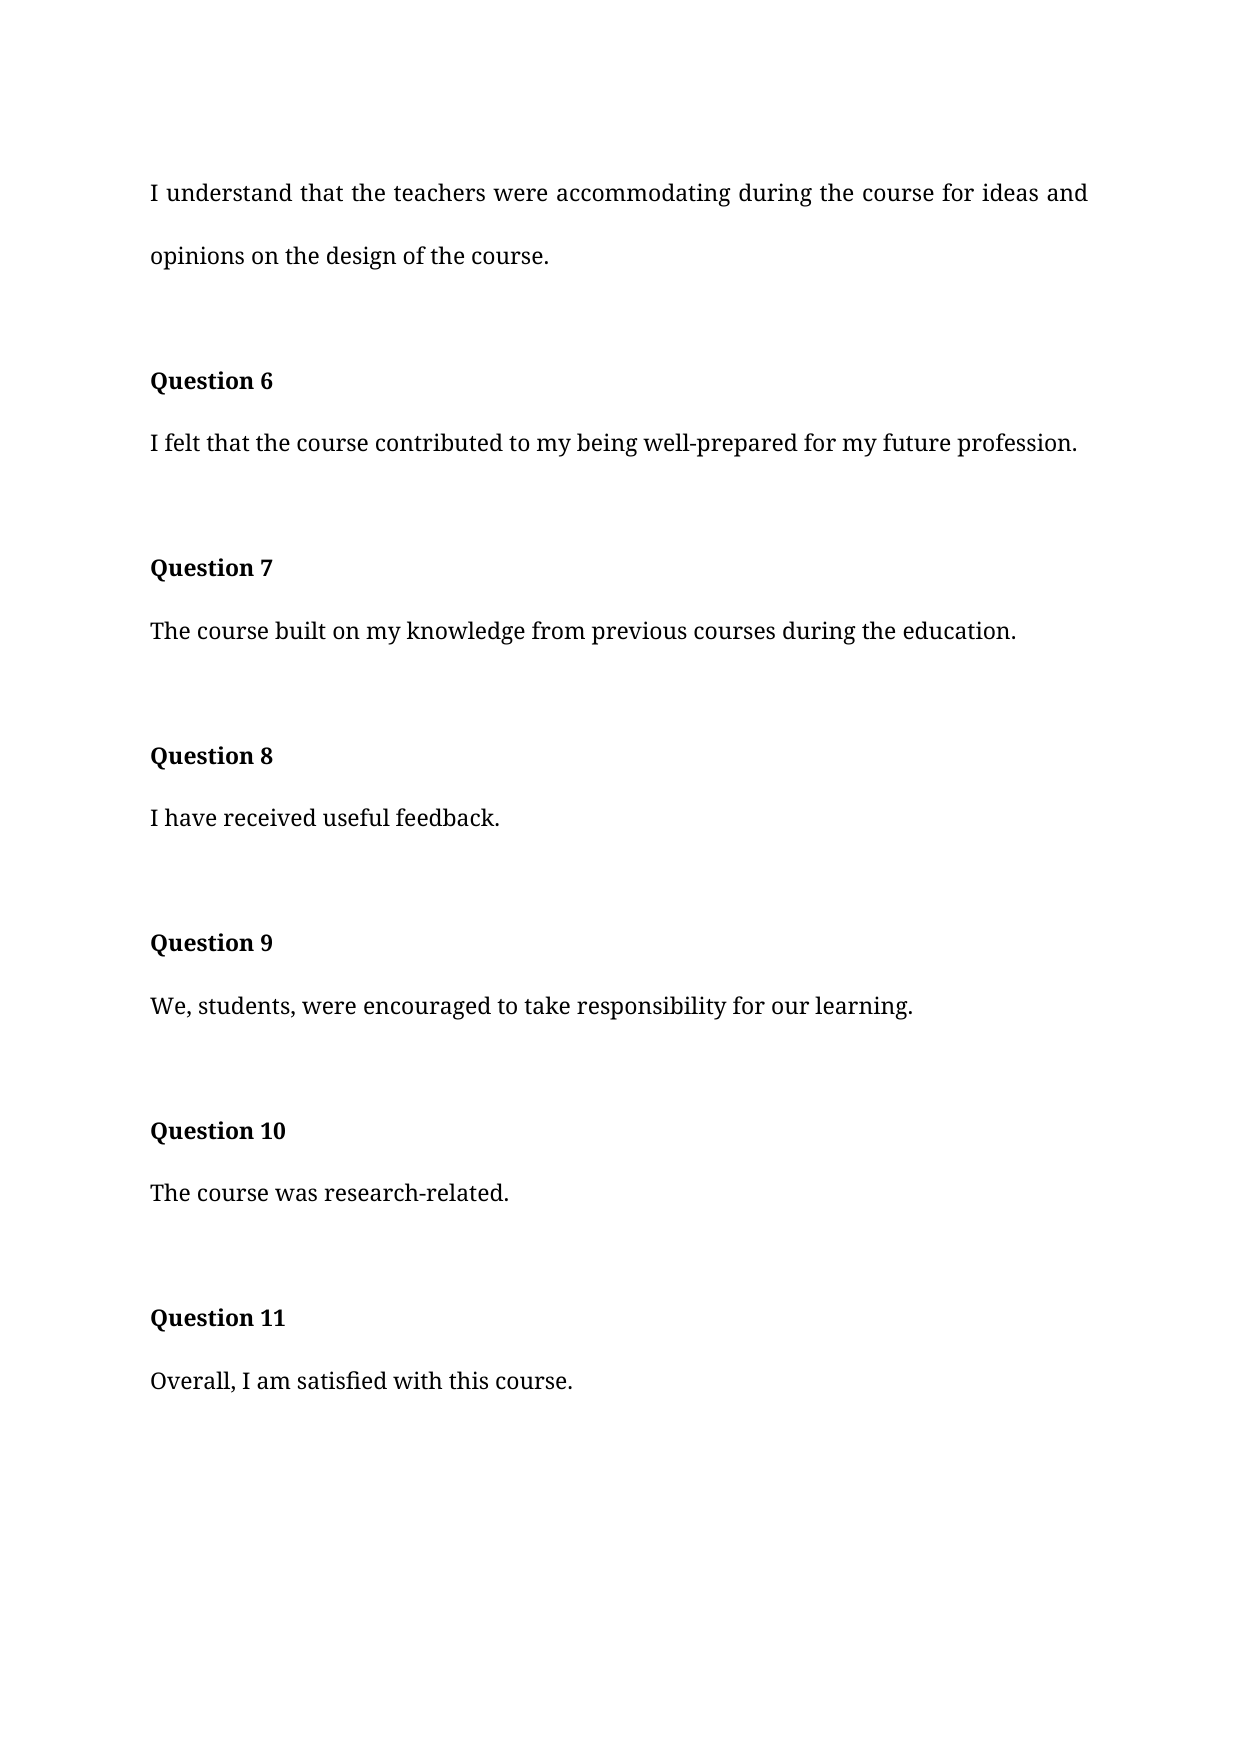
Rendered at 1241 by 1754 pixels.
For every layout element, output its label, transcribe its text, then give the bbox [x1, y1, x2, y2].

text I understand that the teachers were accommodating during the course for ideas and opinions on the design of the course. [150, 177, 1090, 271]
text Overall, I am satisfied with this course. [150, 1365, 1090, 1396]
text Question 7 [150, 552, 1090, 583]
text The course was research-related. [150, 1177, 1090, 1208]
text The course built on my knowledge from previous courses during the education. [150, 615, 1090, 646]
text Question 9 [150, 927, 1090, 958]
text Question 10 [150, 1115, 1090, 1146]
text I have received useful feedback. [150, 802, 1090, 833]
text Question 8 [150, 740, 1090, 771]
text We, students, were encouraged to take responsibility for our learning. [150, 990, 1090, 1021]
text I felt that the course contributed to my being well-prepared for my future profession. [150, 427, 1090, 458]
text Question 11 [150, 1302, 1090, 1333]
text Question 6 [150, 365, 1090, 396]
